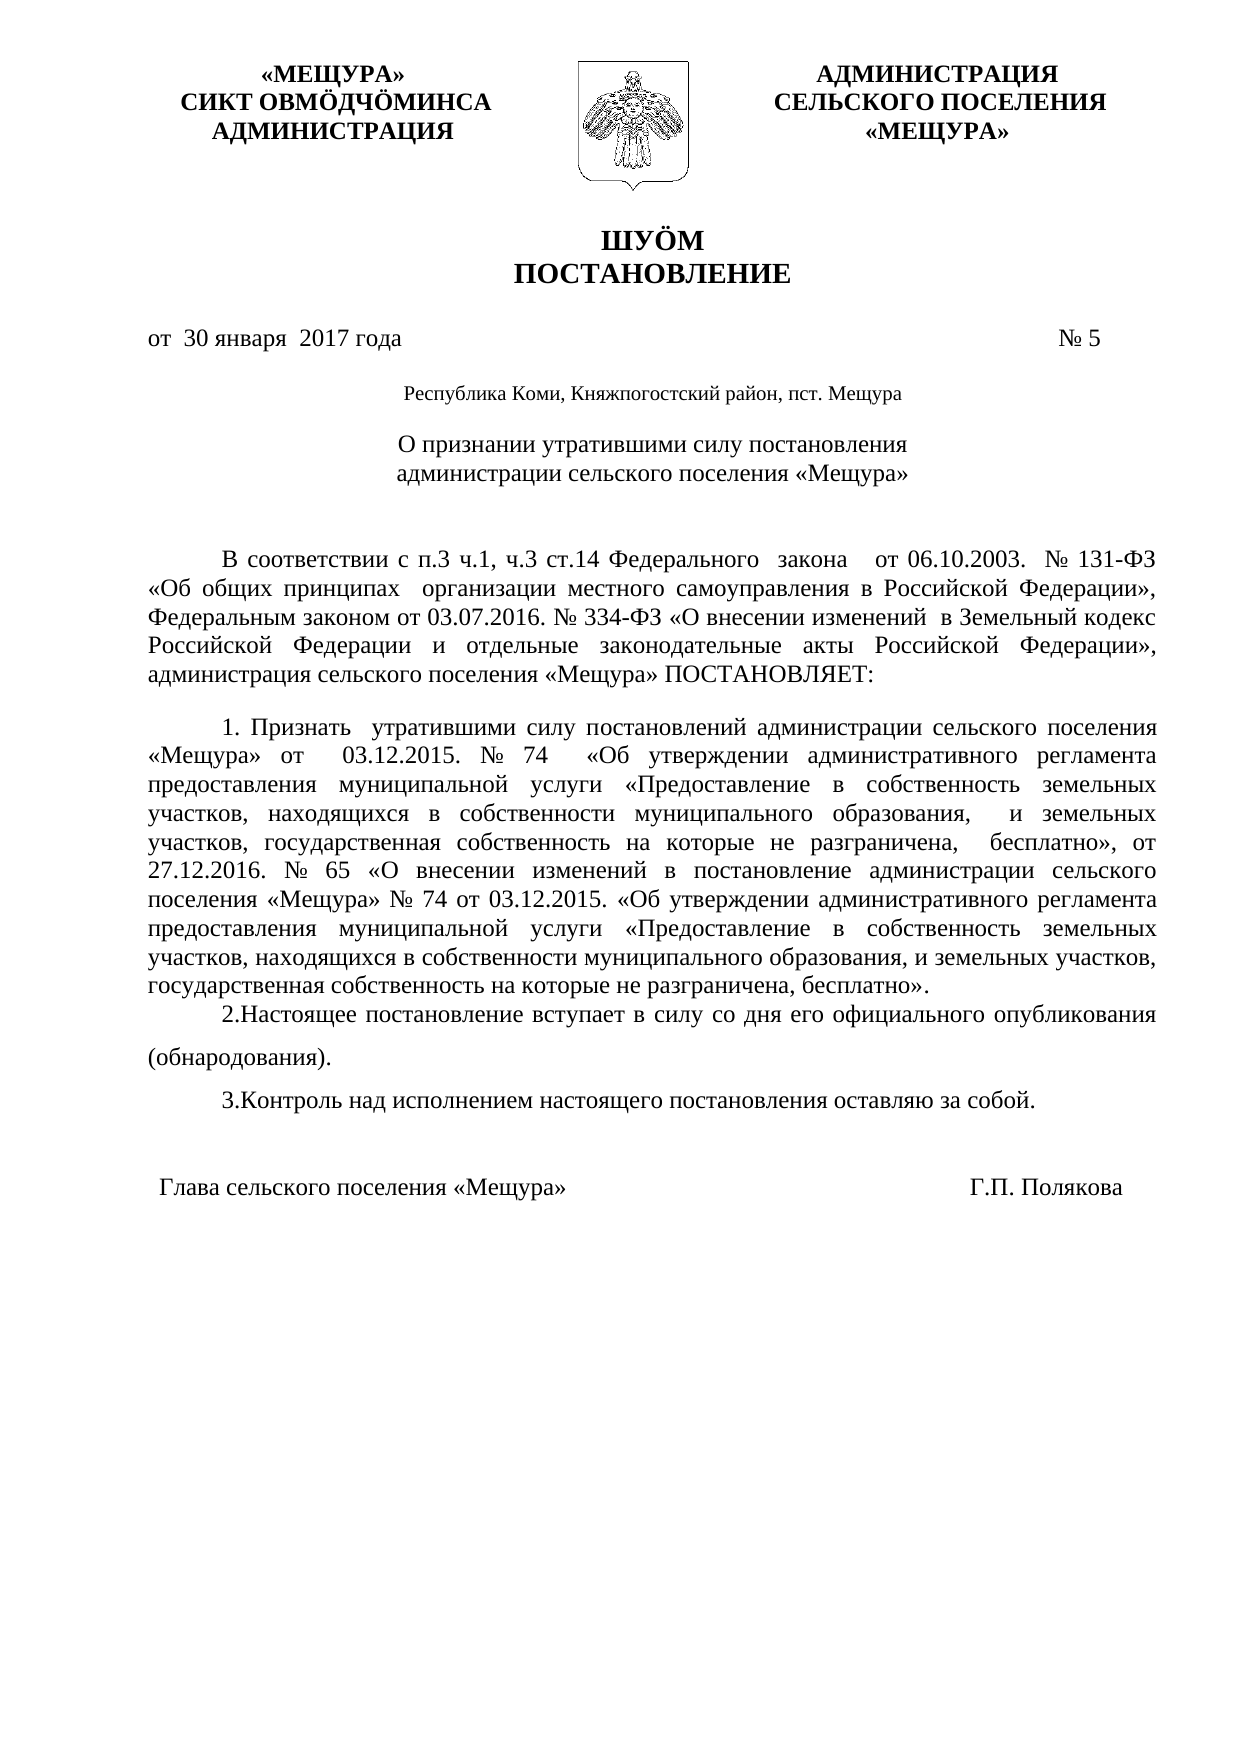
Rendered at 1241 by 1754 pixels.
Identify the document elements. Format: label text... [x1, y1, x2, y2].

table_header Г.П. Полякова [721, 1172, 1134, 1237]
text ПОСТАНОВЛЕНИЕ [148, 256, 1157, 290]
text 3.Контроль над исполнением настоящего постановления оставляю за собой. [148, 1086, 1157, 1114]
text 1. Признать утратившими силу постановлений администрации сельского поселения «Мещура» от 03.12.2015. № 74 «Об утверждении административного регламента предоставления муниципальной услуги «Предоставление в собственность земельных участков, находящихся в собственности муниципального образования, и земельных участков, государственная собственность на которые не разграничена, бесплатно», от 27.12.2016. № 65 «О внесении изменений в постановление администрации сельского поселения «Мещура» № 74 от 03.12.2015. «Об утверждении административного регламента предоставления муниципальной услуги «Предоставление в собственность земельных участков, находящихся в собственности муниципального образования, и земельных участков, государственная собственность на которые не разграничена, бесплатно». [148, 712, 1157, 999]
text от 30 января 2017 года № 5 [148, 323, 1157, 352]
picture [572, 61, 694, 193]
table_header Глава сельского поселения «Мещура» [148, 1172, 721, 1237]
table_header О признании утратившими силу постановления администрации сельского поселения «Мещура» [297, 429, 1008, 487]
text Республика Коми, Княжпогостский район, пст. Мещура [148, 381, 1157, 405]
text ШУÖМ [148, 223, 1157, 256]
text 2.Настоящее постановление вступает в силу со дня его официального опубликования (обнародования). [148, 999, 1157, 1071]
text В соответствии с п.3 ч.1, ч.3 ст.14 Федерального закона от 06.10.2003. № 131-ФЗ «Об общих принципах организации местного самоуправления в Российской Федерации», Федеральным законом от 03.07.2016. № 334-ФЗ «О внесении изменений в Земельный кодекс Российской Федерации и отдельные законодательные акты Российской Федерации», администрация сельского поселения «Мещура» ПОСТАНОВЛЯЕТ: [148, 544, 1157, 688]
